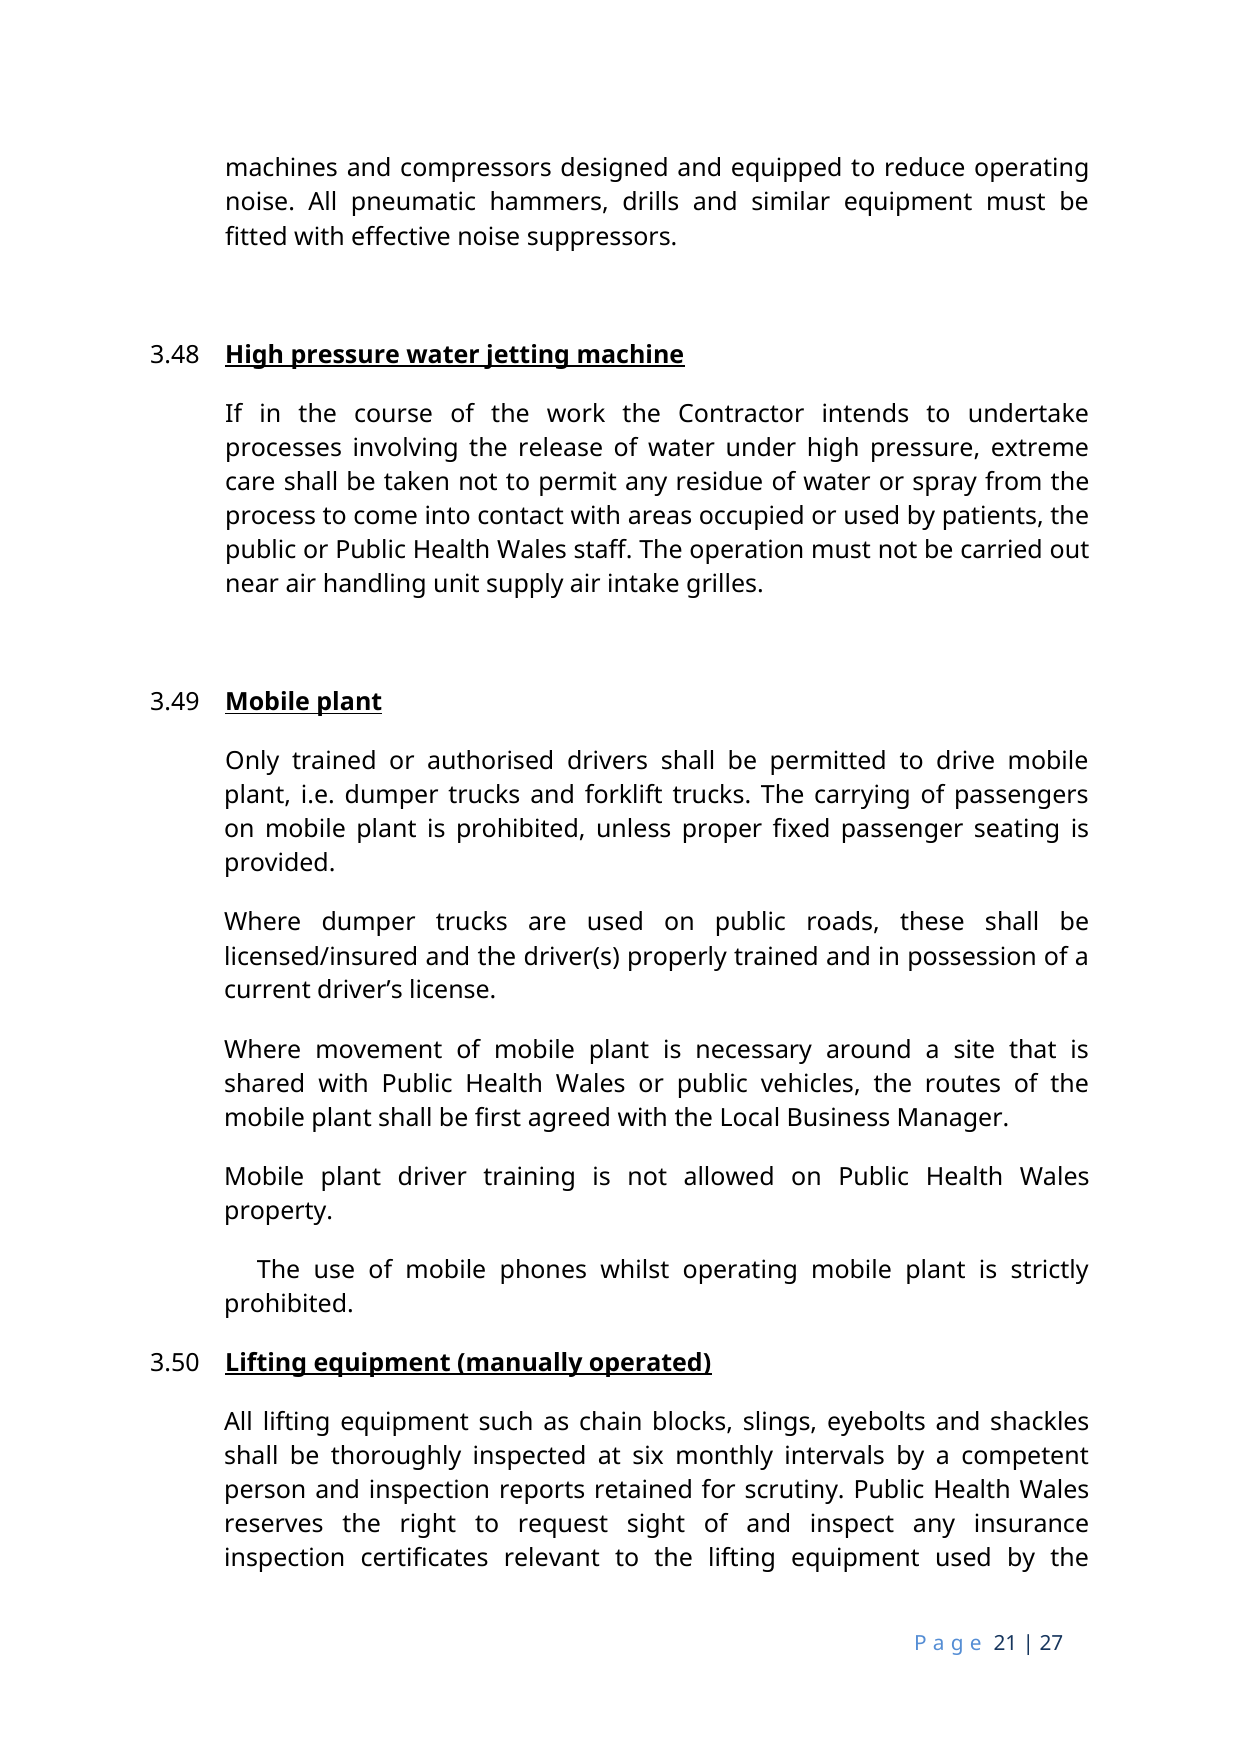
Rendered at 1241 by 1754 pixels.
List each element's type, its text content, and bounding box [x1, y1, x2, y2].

text Where dumper trucks are used on public roads, these shall be licensed/insured and the driver(s) properly trained and in possession of a current driver’s license. [150, 904, 1090, 1006]
list High pressure water jetting machine [150, 336, 1090, 370]
list Lifting equipment (manually operated) [150, 1345, 1090, 1379]
text If in the course of the work the Contractor intends to undertake processes involving the release of water under high pressure, extreme care shall be taken not to permit any residue of water or spray from the process to come into contact with areas occupied or used by patients, the public or Public Health Wales staff. The operation must not be carried out near air handling unit supply air intake grilles. [225, 395, 1090, 600]
text Mobile plant driver training is not allowed on Public Health Wales property. [150, 1158, 1090, 1227]
text Where movement of mobile plant is necessary around a site that is shared with Public Health Wales or public vehicles, the routes of the mobile plant shall be first agreed with the Local Business Manager. [150, 1031, 1090, 1133]
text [150, 1404, 1090, 1574]
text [150, 150, 1090, 252]
list Mobile plant [150, 684, 1090, 718]
text Only trained or authorised drivers shall be permitted to drive mobile plant, i.e. dumper trucks and forklift trucks. The carrying of passengers on mobile plant is prohibited, unless proper fixed passenger seating is provided. [150, 743, 1090, 879]
text The use of mobile phones whilst operating mobile plant is strictly prohibited. [150, 1252, 1090, 1320]
